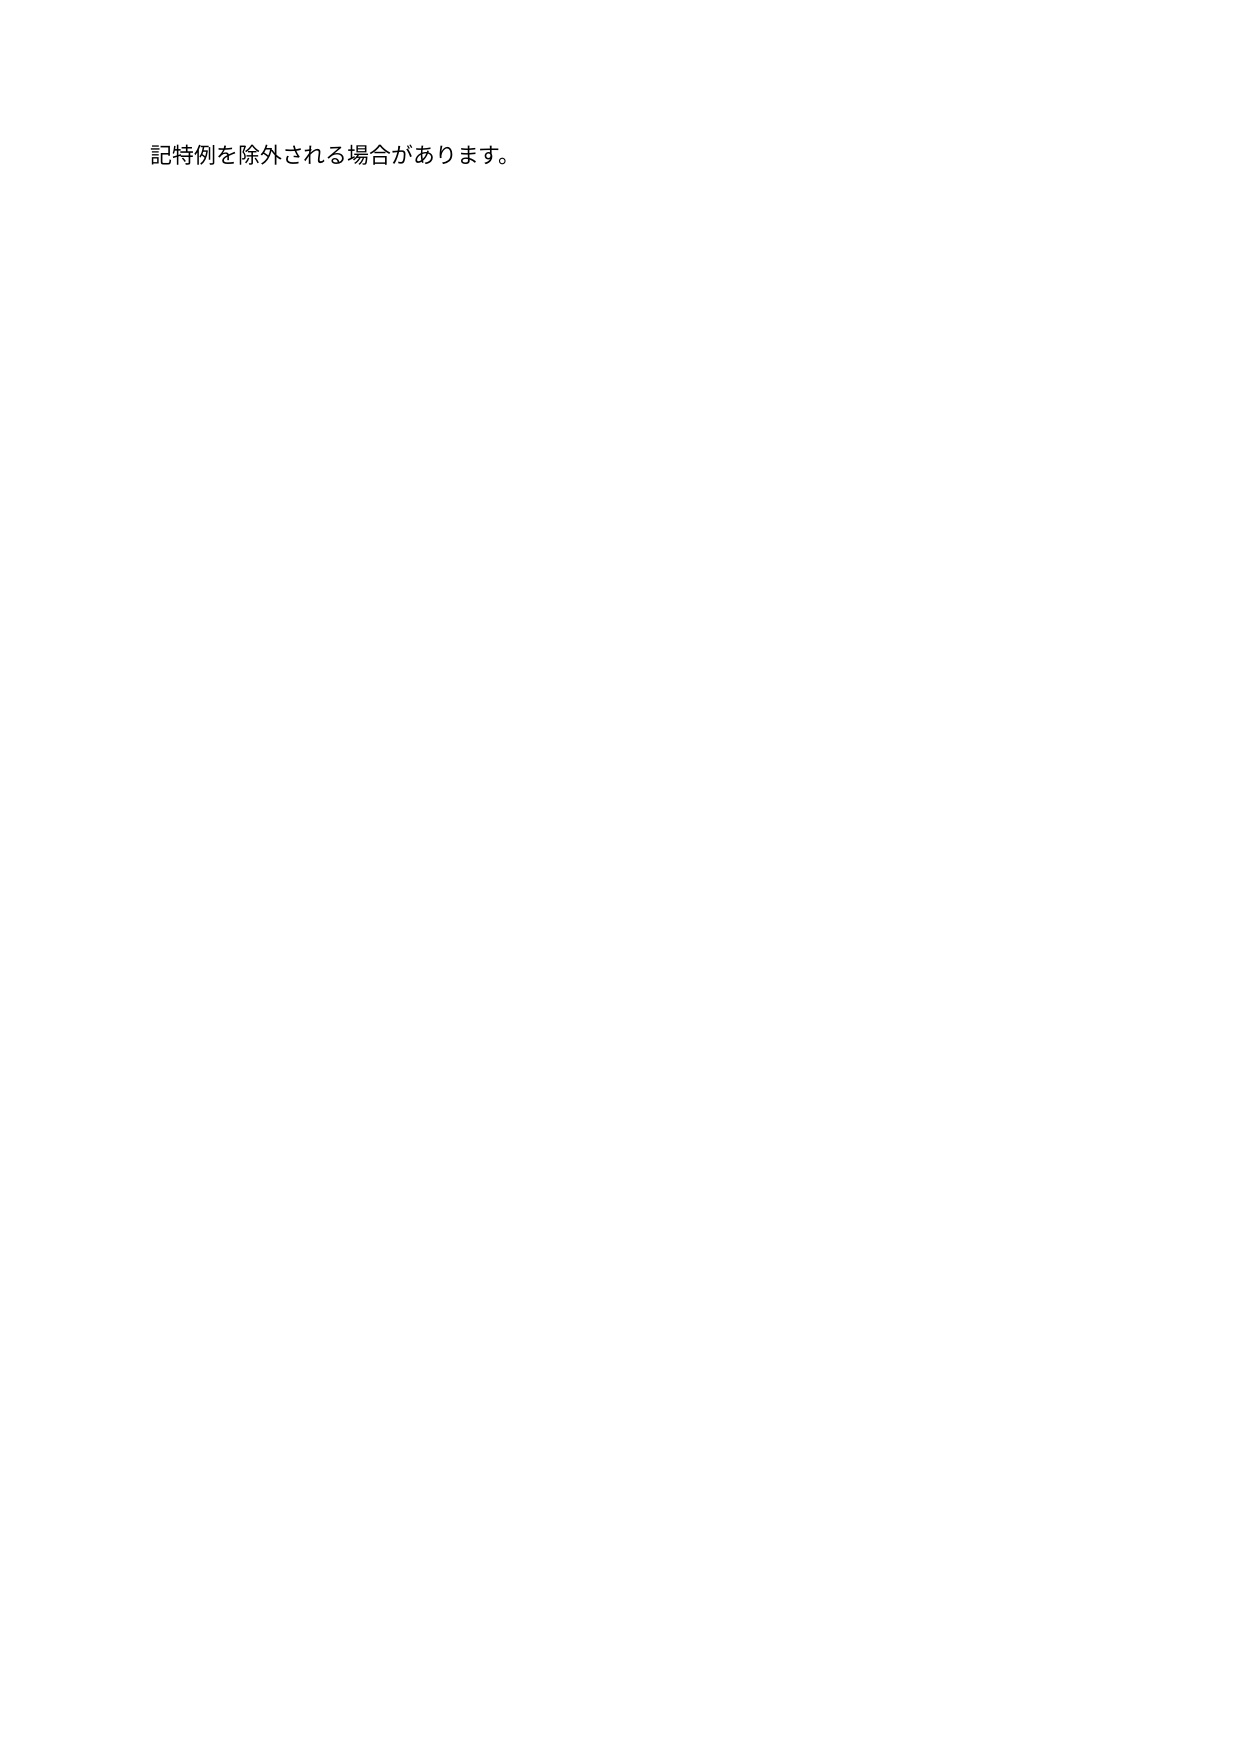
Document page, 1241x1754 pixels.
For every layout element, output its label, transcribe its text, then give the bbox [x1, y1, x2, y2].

text 記特例を除外される場合があります。 [151, 142, 1128, 169]
